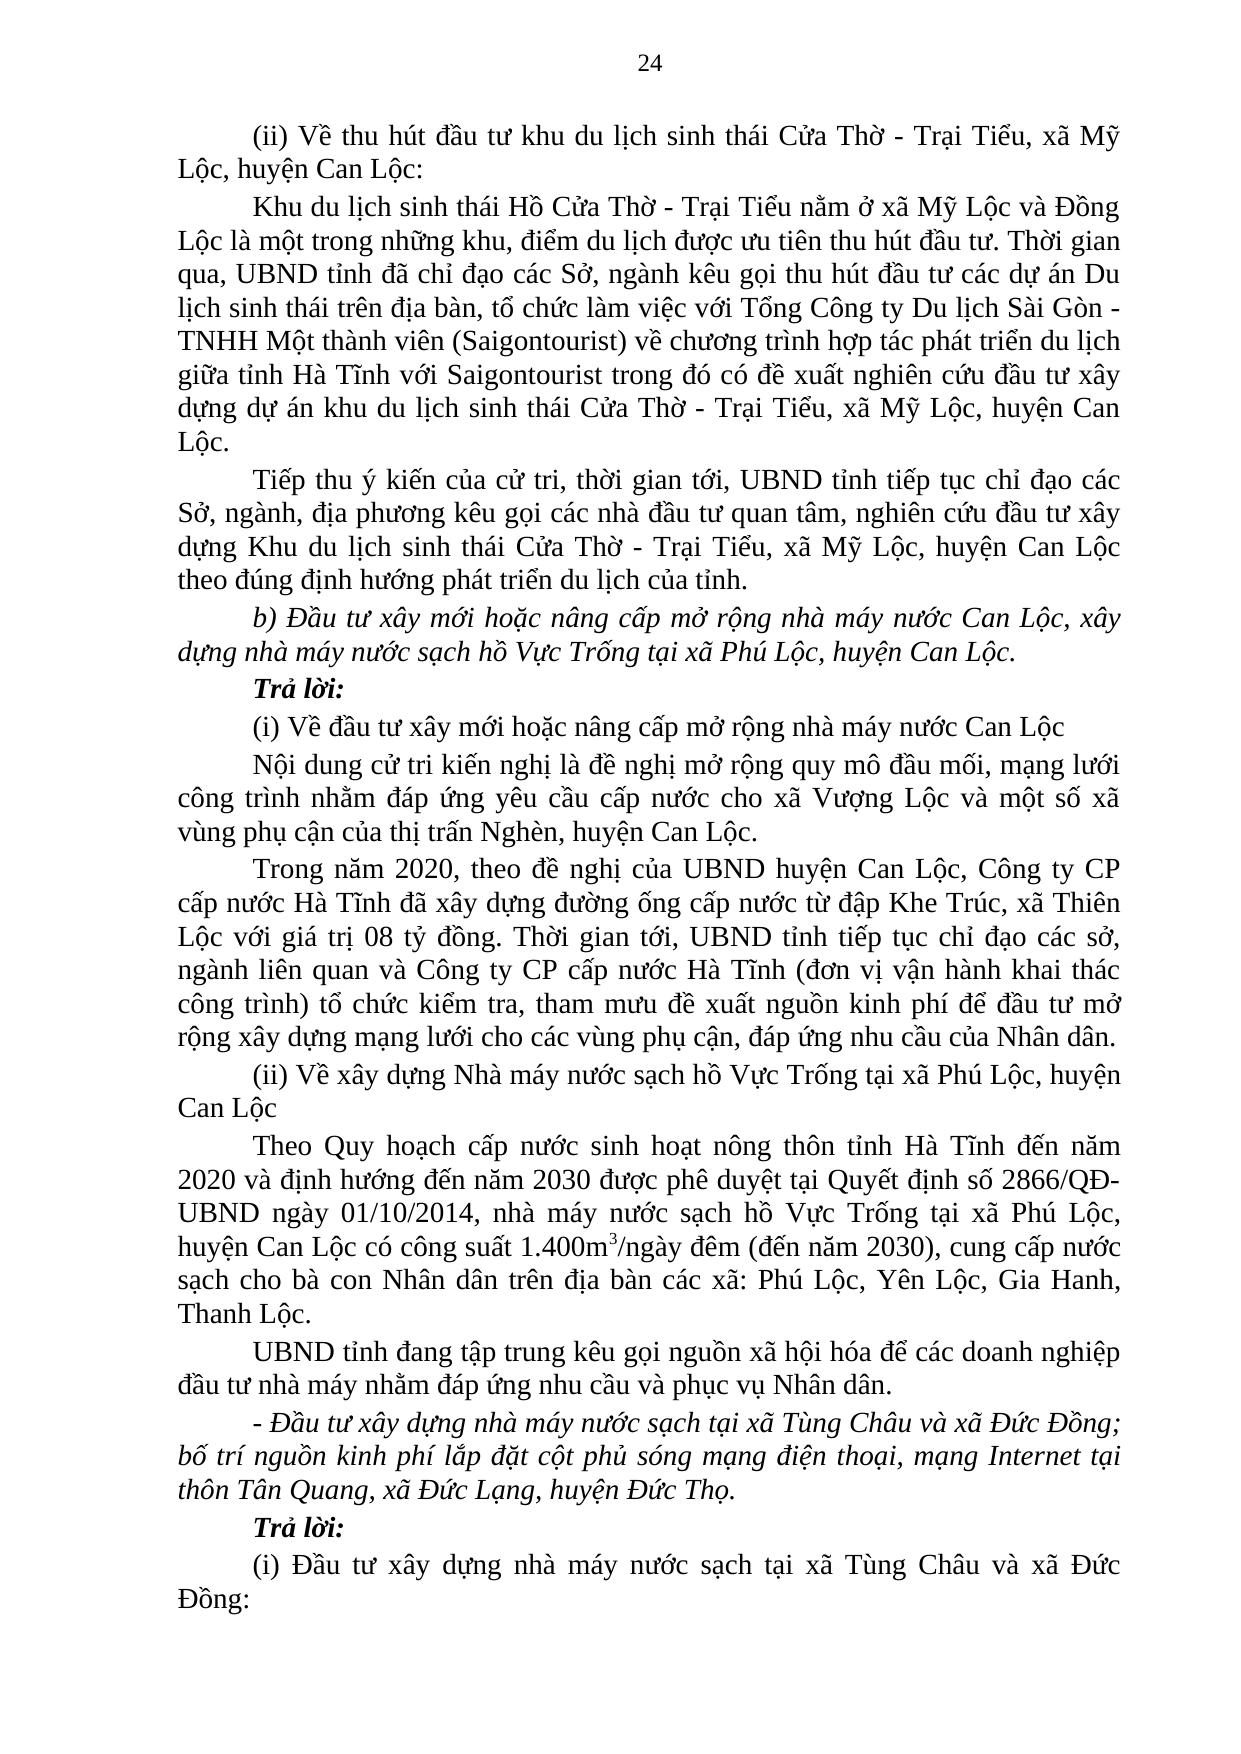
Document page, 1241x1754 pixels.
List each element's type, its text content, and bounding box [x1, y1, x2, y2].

text (ii) Về xây dựng Nhà máy nước sạch hồ Vực Trống tại xã Phú Lộc, huyện Can Lộc [177, 1057, 1122, 1124]
text b) Đầu tư xây mới hoặc nâng cấp mở rộng nhà máy nước Can Lộc, xây dựng nhà máy nước sạch hồ Vực Trống tại xã Phú Lộc, huyện Can Lộc. [177, 600, 1122, 667]
text UBND tỉnh đang tập trung kêu gọi nguồn xã hội hóa để các doanh nghiệp đầu tư nhà máy nhằm đáp ứng nhu cầu và phục vụ Nhân dân. [177, 1334, 1122, 1401]
text - Đầu tư xây dựng nhà máy nước sạch tại xã Tùng Châu và xã Đức Đồng; bố trí nguồn kinh phí lắp đặt cột phủ sóng mạng điện thoại, mạng Internet tại thôn Tân Quang, xã Đức Lạng, huyện Đức Thọ. [177, 1405, 1122, 1506]
text Theo Quy hoạch cấp nước sinh hoạt nông thôn tỉnh Hà Tĩnh đến năm 2020 và định hướng đến năm 2030 được phê duyệt tại Quyết định số 2866/QĐ-UBND ngày 01/10/2014, nhà máy nước sạch hồ Vực Trống tại xã Phú Lộc, huyện Can Lộc có công suất 1.400m3/ngày đêm (đến năm 2030), cung cấp nước sạch cho bà con Nhân dân trên địa bàn các xã: Phú Lộc, Yên Lộc, Gia Hanh, Thanh Lộc. [177, 1128, 1122, 1329]
text Tiếp thu ý kiến của cử tri, thời gian tới, UBND tỉnh tiếp tục chỉ đạo các Sở, ngành, địa phương kêu gọi các nhà đầu tư quan tâm, nghiên cứu đầu tư xây dựng Khu du lịch sinh thái Cửa Thờ - Trại Tiểu, xã Mỹ Lộc, huyện Can Lộc theo đúng định hướng phát triển du lịch của tỉnh. [177, 462, 1122, 596]
text Khu du lịch sinh thái Hồ Cửa Thờ - Trại Tiểu nằm ở xã Mỹ Lộc và Đồng Lộc là một trong những khu, điểm du lịch được ưu tiên thu hút đầu tư. Thời gian qua, UBND tỉnh đã chỉ đạo các Sở, ngành kêu gọi thu hút đầu tư các dự án Du lịch sinh thái trên địa bàn, tổ chức làm việc với Tổng Công ty Du lịch Sài Gòn - TNHH Một thành viên (Saigontourist) về chương trình hợp tác phát triển du lịch giữa tỉnh Hà Tĩnh với Saigontourist trong đó có đề xuất nghiên cứu đầu tư xây dựng dự án khu du lịch sinh thái Cửa Thờ - Trại Tiểu, xã Mỹ Lộc, huyện Can Lộc. [177, 189, 1122, 458]
text Trong năm 2020, theo đề nghị của UBND huyện Can Lộc, Công ty CP cấp nước Hà Tĩnh đã xây dựng đường ống cấp nước từ đập Khe Trúc, xã Thiên Lộc với giá trị 08 tỷ đồng. Thời gian tới, UBND tỉnh tiếp tục chỉ đạo các sở, ngành liên quan và Công ty CP cấp nước Hà Tĩnh (đơn vị vận hành khai thác công trình) tổ chức kiểm tra, tham mưu đề xuất nguồn kinh phí để đầu tư mở rộng xây dựng mạng lưới cho các vùng phụ cận, đáp ứng nhu cầu của Nhân dân. [177, 852, 1122, 1053]
text Trả lời: [177, 1510, 1122, 1543]
text (i) Về đầu tư xây mới hoặc nâng cấp mở rộng nhà máy nước Can Lộc [177, 709, 1122, 743]
text (i) Đầu tư xây dựng nhà máy nước sạch tại xã Tùng Châu và xã Đức Đồng: [177, 1547, 1122, 1614]
text Trả lời: [177, 671, 1122, 705]
text Nội dung cử tri kiến nghị là đề nghị mở rộng quy mô đầu mối, mạng lưới công trình nhằm đáp ứng yêu cầu cấp nước cho xã Vượng Lộc và một số xã vùng phụ cận của thị trấn Nghèn, huyện Can Lộc. [177, 747, 1122, 847]
text (ii) Về thu hút đầu tư khu du lịch sinh thái Cửa Thờ - Trại Tiểu, xã Mỹ Lộc, huyện Can Lộc: [177, 118, 1122, 185]
